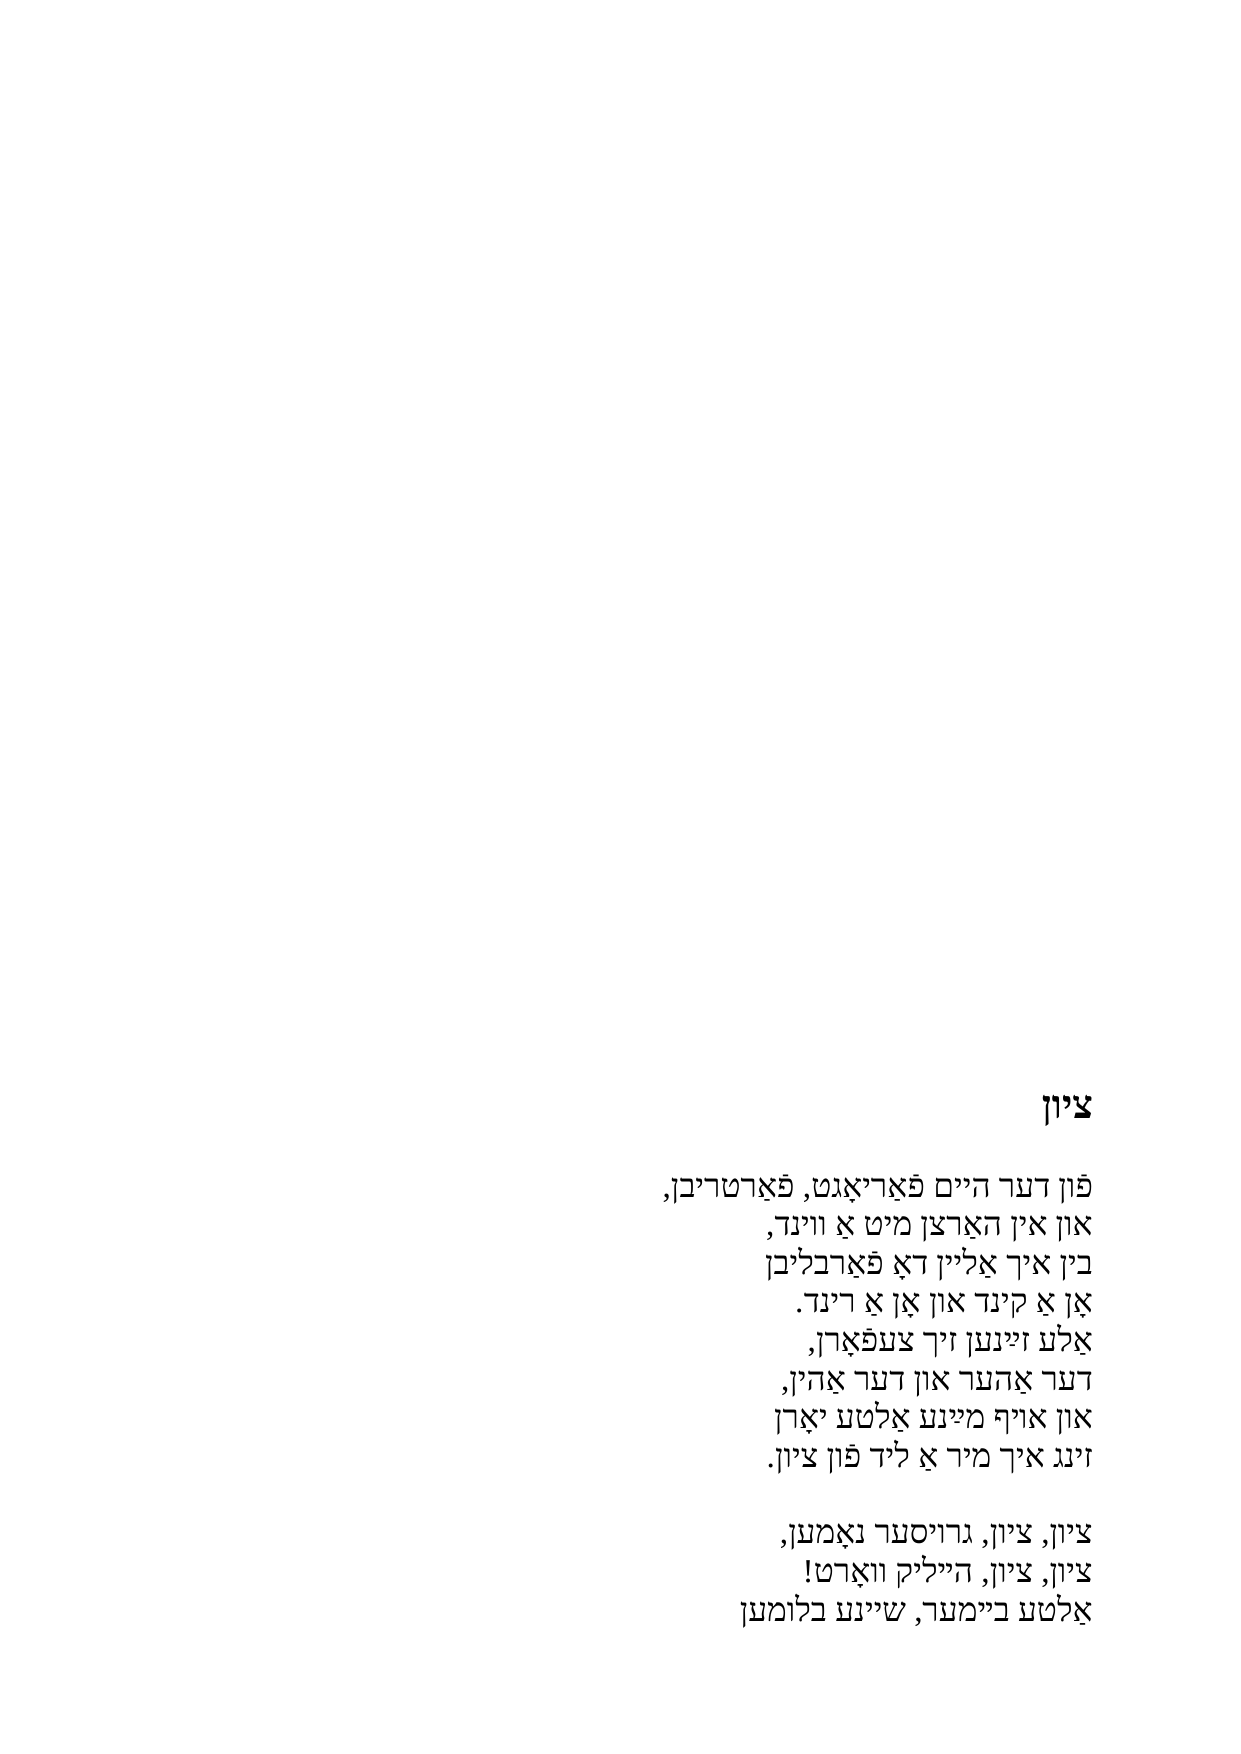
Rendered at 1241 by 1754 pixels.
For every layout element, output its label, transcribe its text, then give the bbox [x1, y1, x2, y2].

text ציון [148, 1082, 1093, 1127]
